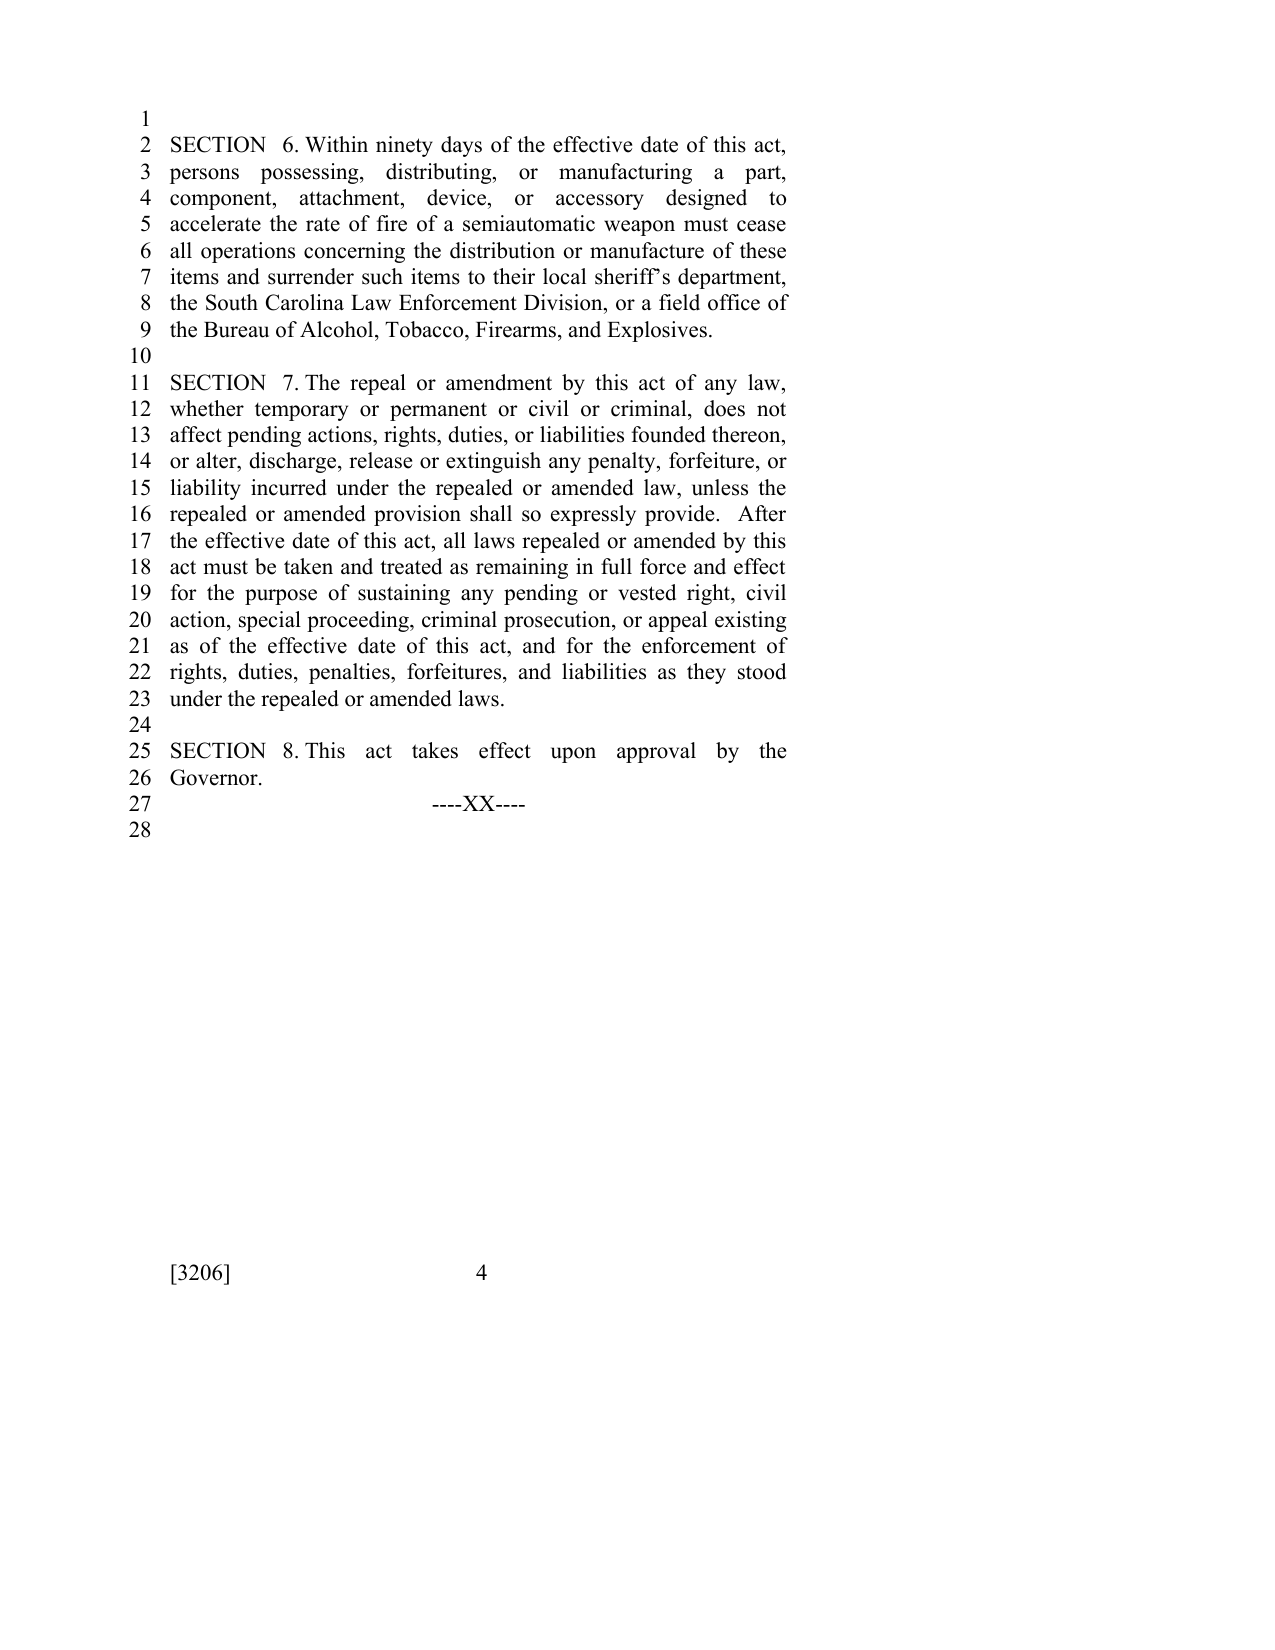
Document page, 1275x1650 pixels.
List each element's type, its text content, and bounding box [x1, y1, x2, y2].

text ----XX---- [169, 790, 787, 817]
text SECTION 8. This act takes effect upon approval by the Governor. [169, 737, 787, 790]
text SECTION 7. The repeal or amendment by this act of any law, whether temporary or permanent or civil or criminal, does not affect pending actions, rights, duties, or liabilities founded thereon, or alter, discharge, release or extinguish any penalty, forfeiture, or liability incurred under the repealed or amended law, unless the repealed or amended provision shall so expressly provide. After the effective date of this act, all laws repealed or amended by this act must be taken and treated as remaining in full force and effect for the purpose of sustaining any pending or vested right, civil action, special proceeding, criminal prosecution, or appeal existing as of the effective date of this act, and for the enforcement of rights, duties, penalties, forfeitures, and liabilities as they stood under the repealed or amended laws. [169, 368, 787, 711]
text SECTION 6. Within ninety days of the effective date of this act, persons possessing, distributing, or manufacturing a part, component, attachment, device, or accessory designed to accelerate the rate of fire of a semiautomatic weapon must cease all operations concerning the distribution or manufacture of these items and surrender such items to their local sheriff’s department, the South Carolina Law Enforcement Division, or a field office of the Bureau of Alcohol, Tobacco, Firearms, and Explosives. [169, 131, 787, 342]
